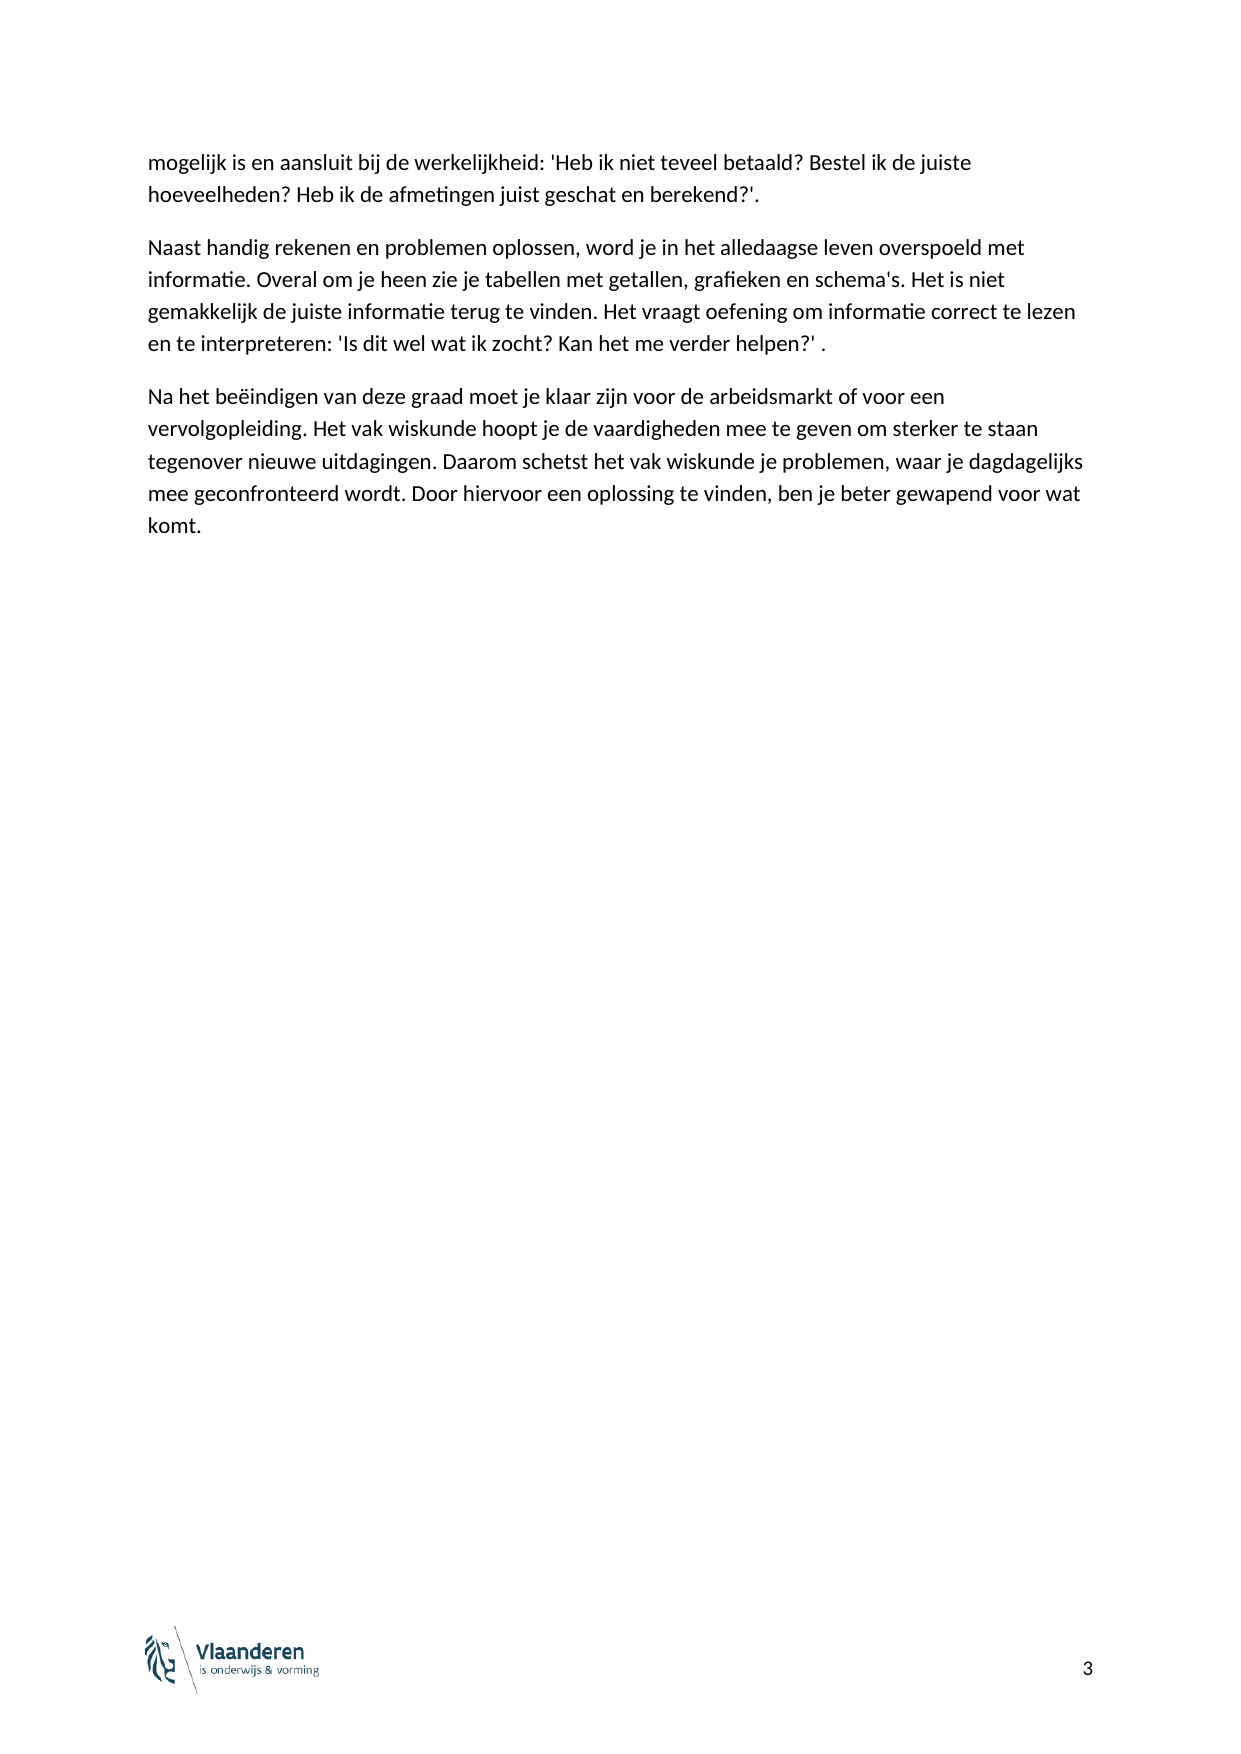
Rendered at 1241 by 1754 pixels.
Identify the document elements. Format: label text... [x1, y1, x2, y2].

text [148, 148, 1093, 208]
text Na het beëindigen van deze graad moet je klaar zijn voor de arbeidsmarkt of voor een vervolgopleiding. Het vak wiskunde hoopt je de vaardigheden mee te geven om sterker te staan tegenover nieuwe uitdagingen. Daarom schetst het vak wiskunde je problemen, waar je dagdagelijks mee geconfronteerd wordt. Door hiervoor een oplossing te vinden, ben je beter gewapend voor wat komt. [148, 382, 1093, 539]
text Naast handig rekenen en problemen oplossen, word je in het alledaagse leven overspoeld met informatie. Overal om je heen zie je tabellen met getallen, grafieken en schema's. Het is niet gemakkelijk de juiste informatie terug te vinden. Het vraagt oefening om informatie correct te lezen en te interpreteren: 'Is dit wel wat ik zocht? Kan het me verder helpen?' . [148, 233, 1093, 357]
picture [144, 1626, 327, 1694]
